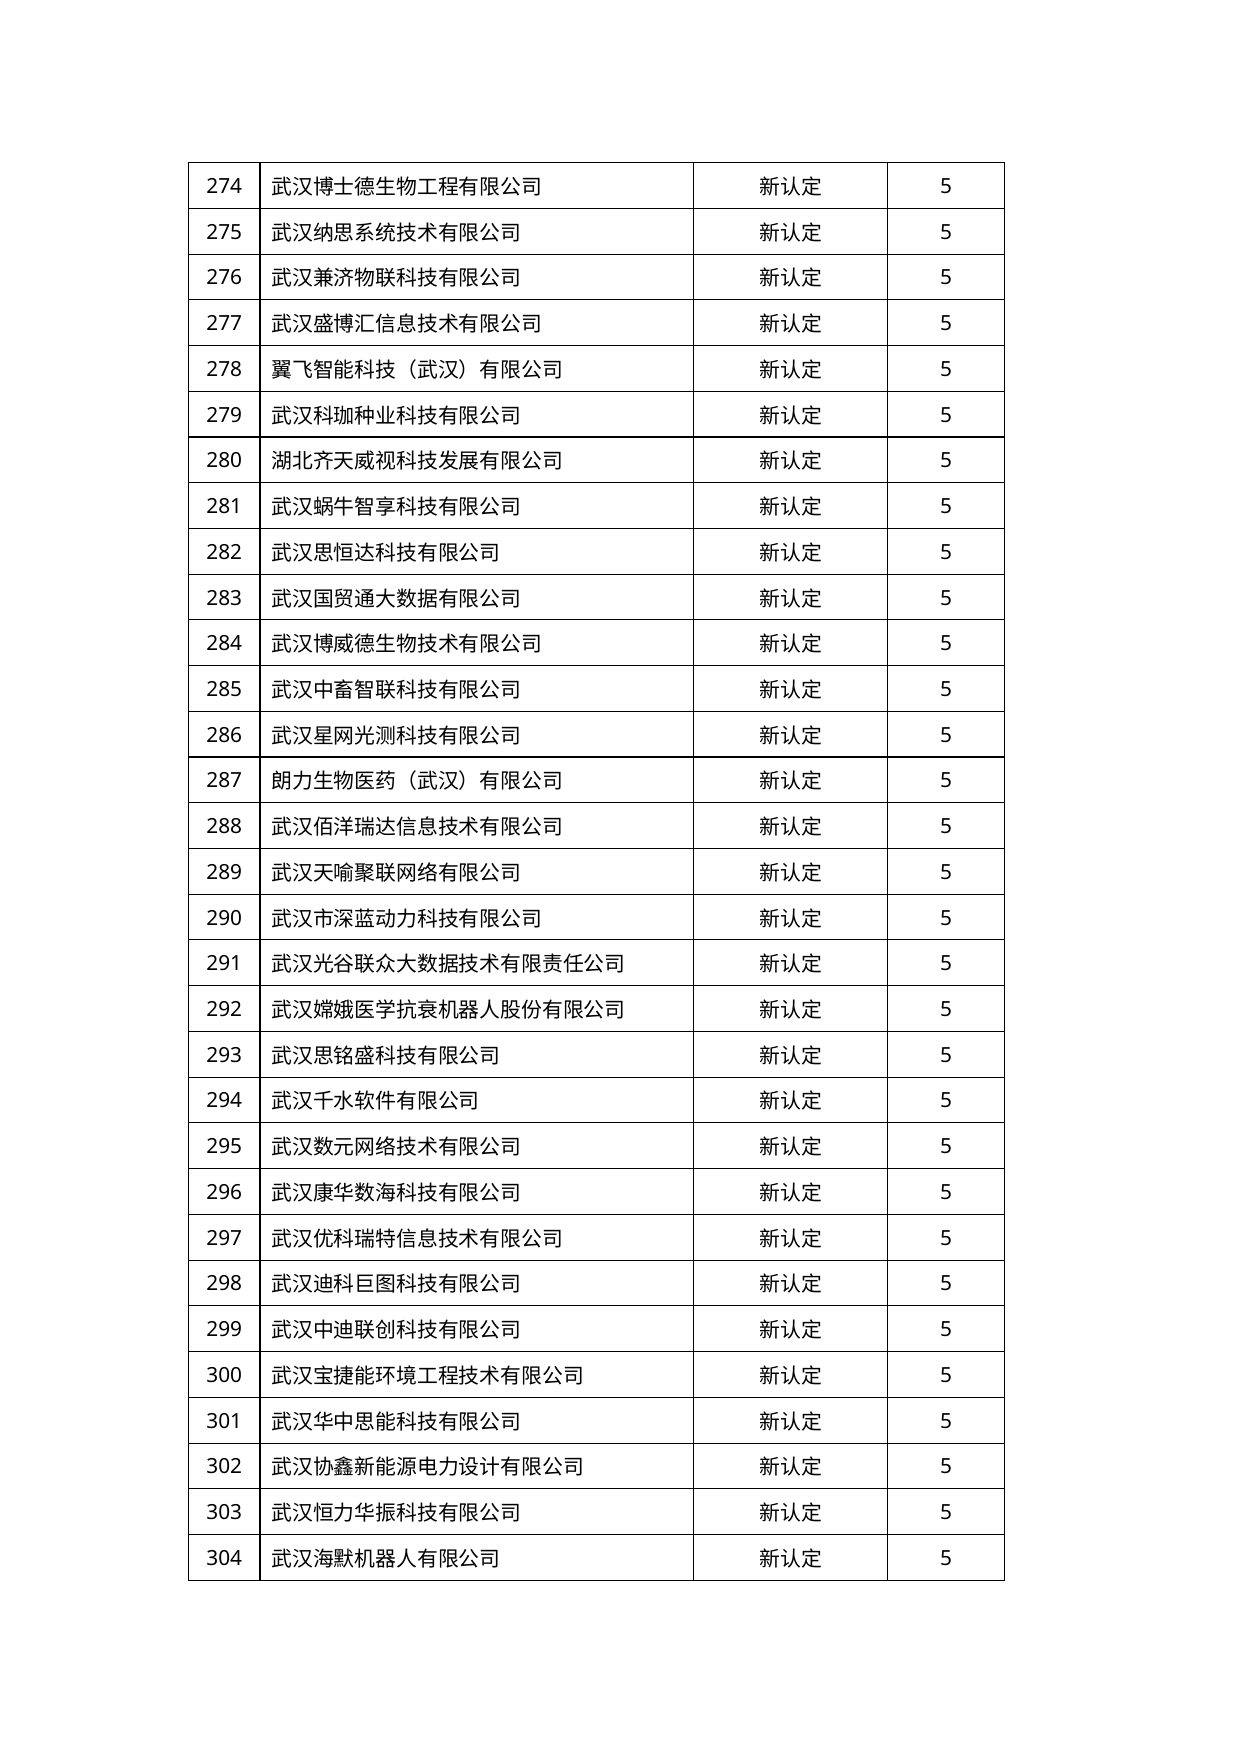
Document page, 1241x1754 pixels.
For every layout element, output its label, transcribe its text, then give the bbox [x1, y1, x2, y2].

table_cell 新认定 [694, 255, 887, 299]
table_cell 5 [888, 712, 1004, 756]
table_cell 新认定 [694, 1032, 887, 1077]
table_cell 武汉纳思系统技术有限公司 [261, 209, 693, 253]
table_cell 277 [189, 300, 259, 345]
table_cell 翼飞智能科技（武汉）有限公司 [261, 346, 693, 391]
table_cell 278 [189, 346, 259, 391]
table_cell 297 [189, 1215, 259, 1259]
table_cell 276 [189, 255, 259, 299]
table_cell 武汉协鑫新能源电力设计有限公司 [261, 1444, 693, 1488]
table_cell 武汉嫦娥医学抗衰机器人股份有限公司 [261, 986, 693, 1031]
table_cell 新认定 [694, 392, 887, 436]
table_cell 298 [189, 1261, 259, 1305]
table_cell 湖北齐天威视科技发展有限公司 [261, 438, 693, 482]
table_cell 武汉光谷联众大数据技术有限责任公司 [261, 940, 693, 985]
table_cell 5 [888, 255, 1004, 299]
table_cell 296 [189, 1169, 259, 1214]
table_cell 新认定 [694, 803, 887, 848]
table_cell 302 [189, 1444, 259, 1488]
table_cell 新认定 [694, 1215, 887, 1259]
table_cell 274 [189, 163, 259, 208]
table_cell 武汉盛博汇信息技术有限公司 [261, 300, 693, 345]
table_cell 武汉佰洋瑞达信息技术有限公司 [261, 803, 693, 848]
table_cell 5 [888, 620, 1004, 665]
table_cell 5 [888, 483, 1004, 528]
table_cell 武汉海默机器人有限公司 [261, 1535, 693, 1579]
table_cell 武汉天喻聚联网络有限公司 [261, 849, 693, 894]
table_cell 295 [189, 1123, 259, 1168]
table_cell 新认定 [694, 1398, 887, 1442]
table_cell 5 [888, 940, 1004, 985]
table_cell 275 [189, 209, 259, 253]
table_cell 303 [189, 1489, 259, 1534]
table_cell 5 [888, 895, 1004, 939]
table_cell 5 [888, 1352, 1004, 1397]
table_cell 5 [888, 986, 1004, 1031]
table_cell 武汉宝捷能环境工程技术有限公司 [261, 1352, 693, 1397]
table_cell 5 [888, 1215, 1004, 1259]
table_cell 武汉博士德生物工程有限公司 [261, 163, 693, 208]
table_cell 294 [189, 1078, 259, 1122]
table_cell 新认定 [694, 209, 887, 253]
table_cell 5 [888, 163, 1004, 208]
table_cell 新认定 [694, 1123, 887, 1168]
table_cell 武汉思铭盛科技有限公司 [261, 1032, 693, 1077]
table_cell 新认定 [694, 849, 887, 894]
table_cell 5 [888, 1123, 1004, 1168]
table_cell 武汉蜗牛智享科技有限公司 [261, 483, 693, 528]
table_cell 武汉兼济物联科技有限公司 [261, 255, 693, 299]
table_cell 5 [888, 529, 1004, 573]
table_cell 新认定 [694, 940, 887, 985]
table_cell 新认定 [694, 1444, 887, 1488]
table_cell 新认定 [694, 986, 887, 1031]
table_cell 292 [189, 986, 259, 1031]
table_cell 279 [189, 392, 259, 436]
table_cell 新认定 [694, 438, 887, 482]
table_cell 304 [189, 1535, 259, 1579]
table_cell 5 [888, 758, 1004, 802]
table_cell 新认定 [694, 483, 887, 528]
table_cell 武汉市深蓝动力科技有限公司 [261, 895, 693, 939]
table_cell 武汉华中思能科技有限公司 [261, 1398, 693, 1442]
table_cell 新认定 [694, 1078, 887, 1122]
table_cell 新认定 [694, 666, 887, 711]
table_cell 5 [888, 1169, 1004, 1214]
table_cell 5 [888, 575, 1004, 619]
table_cell 5 [888, 300, 1004, 345]
table_cell 285 [189, 666, 259, 711]
table_cell 武汉思恒达科技有限公司 [261, 529, 693, 573]
table_cell 武汉科珈种业科技有限公司 [261, 392, 693, 436]
table_cell 武汉国贸通大数据有限公司 [261, 575, 693, 619]
table_cell 287 [189, 758, 259, 802]
table_cell 301 [189, 1398, 259, 1442]
table_cell 5 [888, 849, 1004, 894]
table_cell 288 [189, 803, 259, 848]
table_cell 新认定 [694, 1169, 887, 1214]
table_cell 新认定 [694, 895, 887, 939]
table_cell 286 [189, 712, 259, 756]
table_cell 299 [189, 1306, 259, 1351]
table_cell 290 [189, 895, 259, 939]
table_cell 武汉恒力华振科技有限公司 [261, 1489, 693, 1534]
table_cell 5 [888, 666, 1004, 711]
table_cell 新认定 [694, 1489, 887, 1534]
table_cell 283 [189, 575, 259, 619]
table_cell 291 [189, 940, 259, 985]
table_cell 5 [888, 1261, 1004, 1305]
table_cell 新认定 [694, 1352, 887, 1397]
table_cell 武汉康华数海科技有限公司 [261, 1169, 693, 1214]
table_cell 5 [888, 1489, 1004, 1534]
table_cell 新认定 [694, 1261, 887, 1305]
table_cell 新认定 [694, 529, 887, 573]
table_cell 新认定 [694, 575, 887, 619]
table_cell 5 [888, 438, 1004, 482]
table_cell 289 [189, 849, 259, 894]
table_cell 5 [888, 1306, 1004, 1351]
table_cell 5 [888, 1444, 1004, 1488]
table_cell 282 [189, 529, 259, 573]
table_cell 293 [189, 1032, 259, 1077]
table_cell 武汉千水软件有限公司 [261, 1078, 693, 1122]
table_cell 武汉迪科巨图科技有限公司 [261, 1261, 693, 1305]
table_cell 5 [888, 803, 1004, 848]
table_cell 武汉中迪联创科技有限公司 [261, 1306, 693, 1351]
table_cell 5 [888, 346, 1004, 391]
table_cell 300 [189, 1352, 259, 1397]
table_cell 新认定 [694, 300, 887, 345]
table_cell 新认定 [694, 712, 887, 756]
table_cell 武汉中畜智联科技有限公司 [261, 666, 693, 711]
table_cell 5 [888, 1078, 1004, 1122]
table_cell 新认定 [694, 346, 887, 391]
table_cell 新认定 [694, 1306, 887, 1351]
table_cell 5 [888, 1032, 1004, 1077]
table_cell 新认定 [694, 620, 887, 665]
table_cell 5 [888, 1535, 1004, 1579]
table_cell 284 [189, 620, 259, 665]
table_cell 武汉星网光测科技有限公司 [261, 712, 693, 756]
table_cell 5 [888, 1398, 1004, 1442]
table_cell 5 [888, 392, 1004, 436]
table_cell 朗力生物医药（武汉）有限公司 [261, 758, 693, 802]
table_cell 新认定 [694, 758, 887, 802]
table_cell 武汉优科瑞特信息技术有限公司 [261, 1215, 693, 1259]
table_cell 武汉数元网络技术有限公司 [261, 1123, 693, 1168]
table_cell 新认定 [694, 163, 887, 208]
table_cell 280 [189, 438, 259, 482]
table_cell 新认定 [694, 1535, 887, 1579]
table_cell 281 [189, 483, 259, 528]
table_cell 5 [888, 209, 1004, 253]
table_cell 武汉博威德生物技术有限公司 [261, 620, 693, 665]
